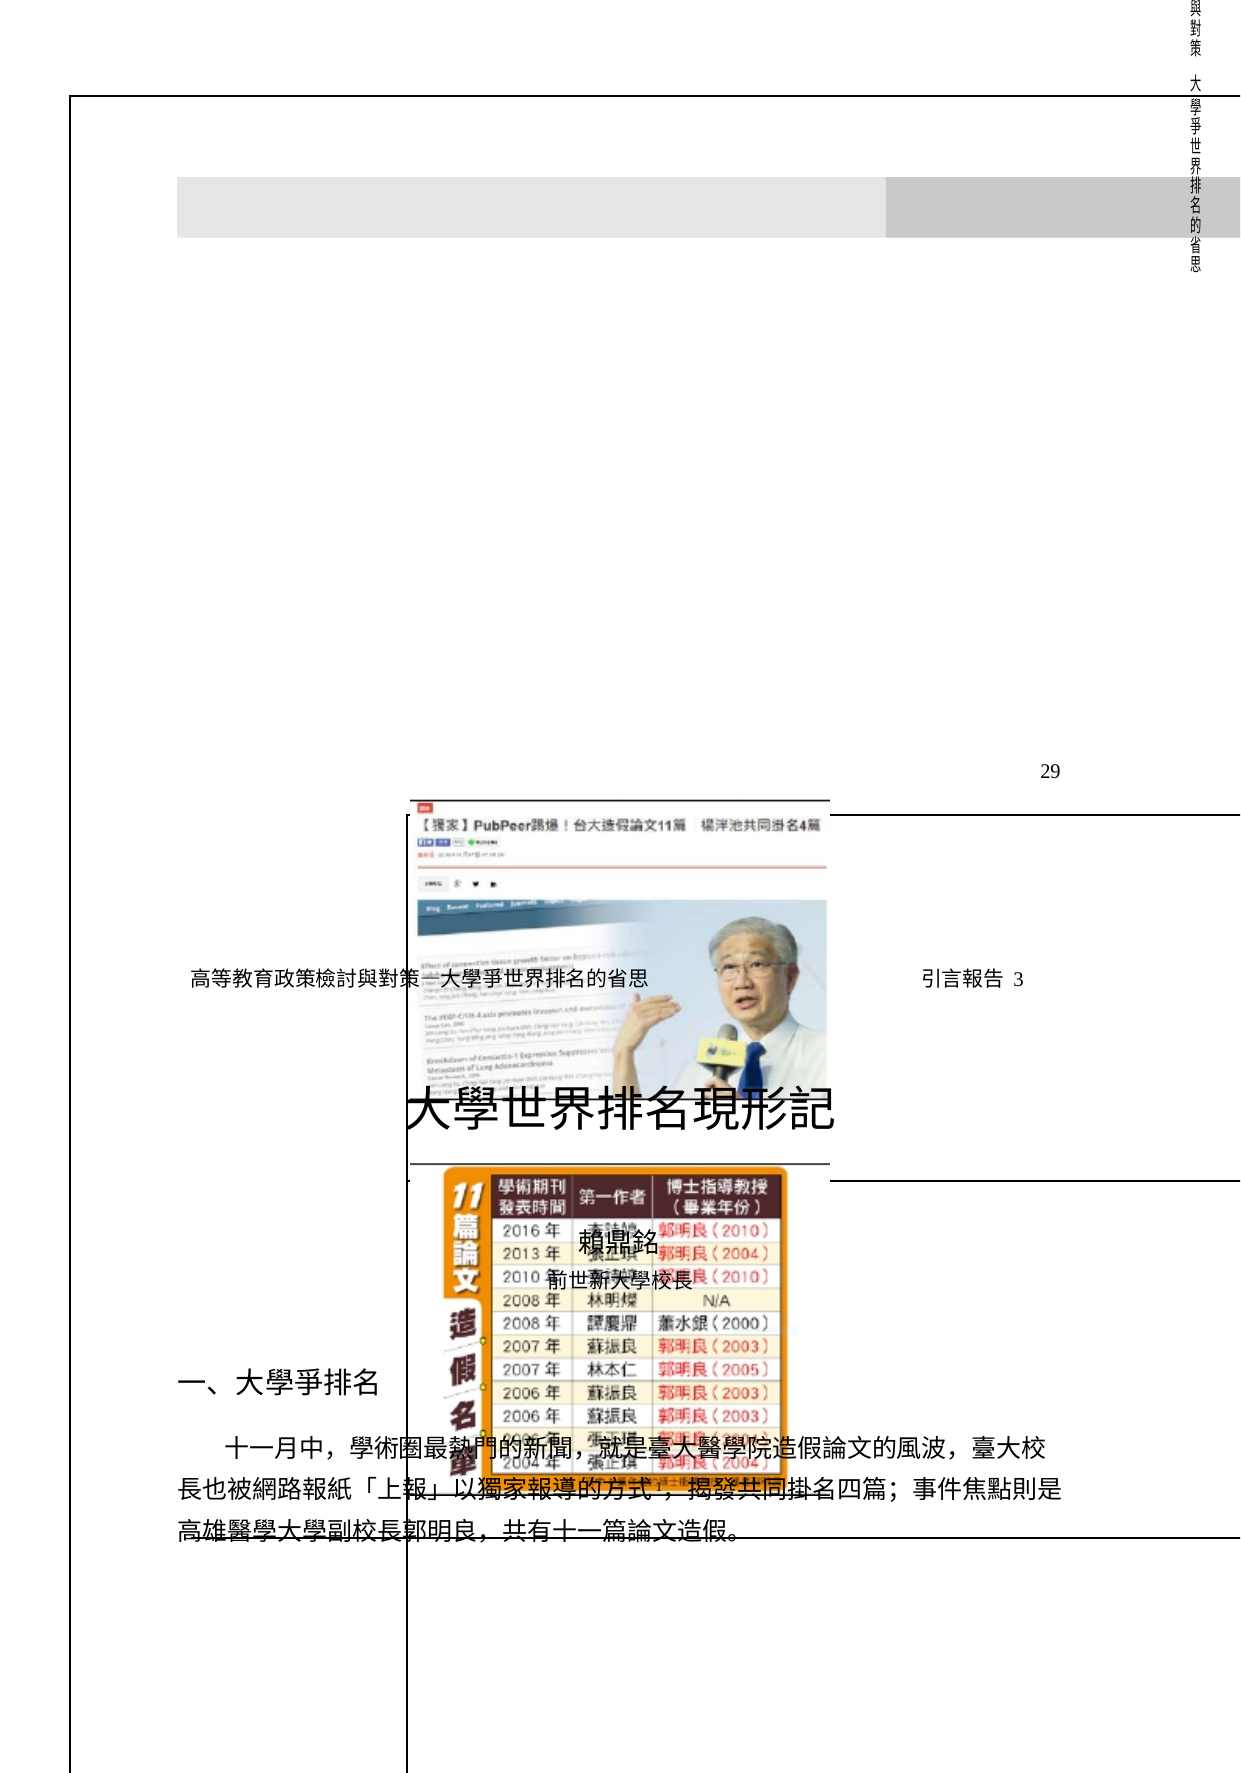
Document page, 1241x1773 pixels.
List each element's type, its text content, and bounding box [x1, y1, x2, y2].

text 學 [1040, 98, 1240, 118]
text 高雄醫學大學副校長郭明良，共有十一篇論文造假。 [177, 1507, 1240, 1549]
text 名 [1040, 197, 1240, 217]
picture [410, 993, 830, 1068]
text 爭 [1040, 118, 1240, 138]
text 高等教育政策檢討與對策―大學爭世界排名的省思 引言報告 3 [177, 960, 1240, 993]
picture [410, 1162, 830, 1216]
text 十一月中，學術圈最熱門的新聞，就是臺大醫學院造假論文的風波，臺大校 [177, 1424, 1240, 1466]
text 思 [1040, 256, 1240, 276]
text 界 [1040, 157, 1240, 177]
text 賴鼎銘 [177, 1216, 1240, 1262]
text 排 [1040, 177, 1240, 197]
text 前世新大學校長 [177, 1262, 1240, 1295]
text 世 [1040, 138, 1240, 157]
text 一、大學爭排名 [177, 1369, 1240, 1399]
picture [410, 1295, 830, 1369]
text 29 [1040, 751, 1240, 785]
picture [410, 1399, 830, 1424]
text 的 [1040, 217, 1240, 236]
text 與 [1040, 0, 1240, 20]
text 策 [1040, 39, 1240, 59]
text 大學世界排名現形記 [177, 1068, 1240, 1141]
text 對 [1040, 20, 1240, 39]
text 省 [1040, 236, 1240, 256]
picture [410, 797, 830, 960]
text 大 [1040, 59, 1240, 98]
text 長也被網路報紙「上報」以獨家報導的方式 1，揭發共同掛名四篇；事件焦點則是 [177, 1466, 1240, 1507]
